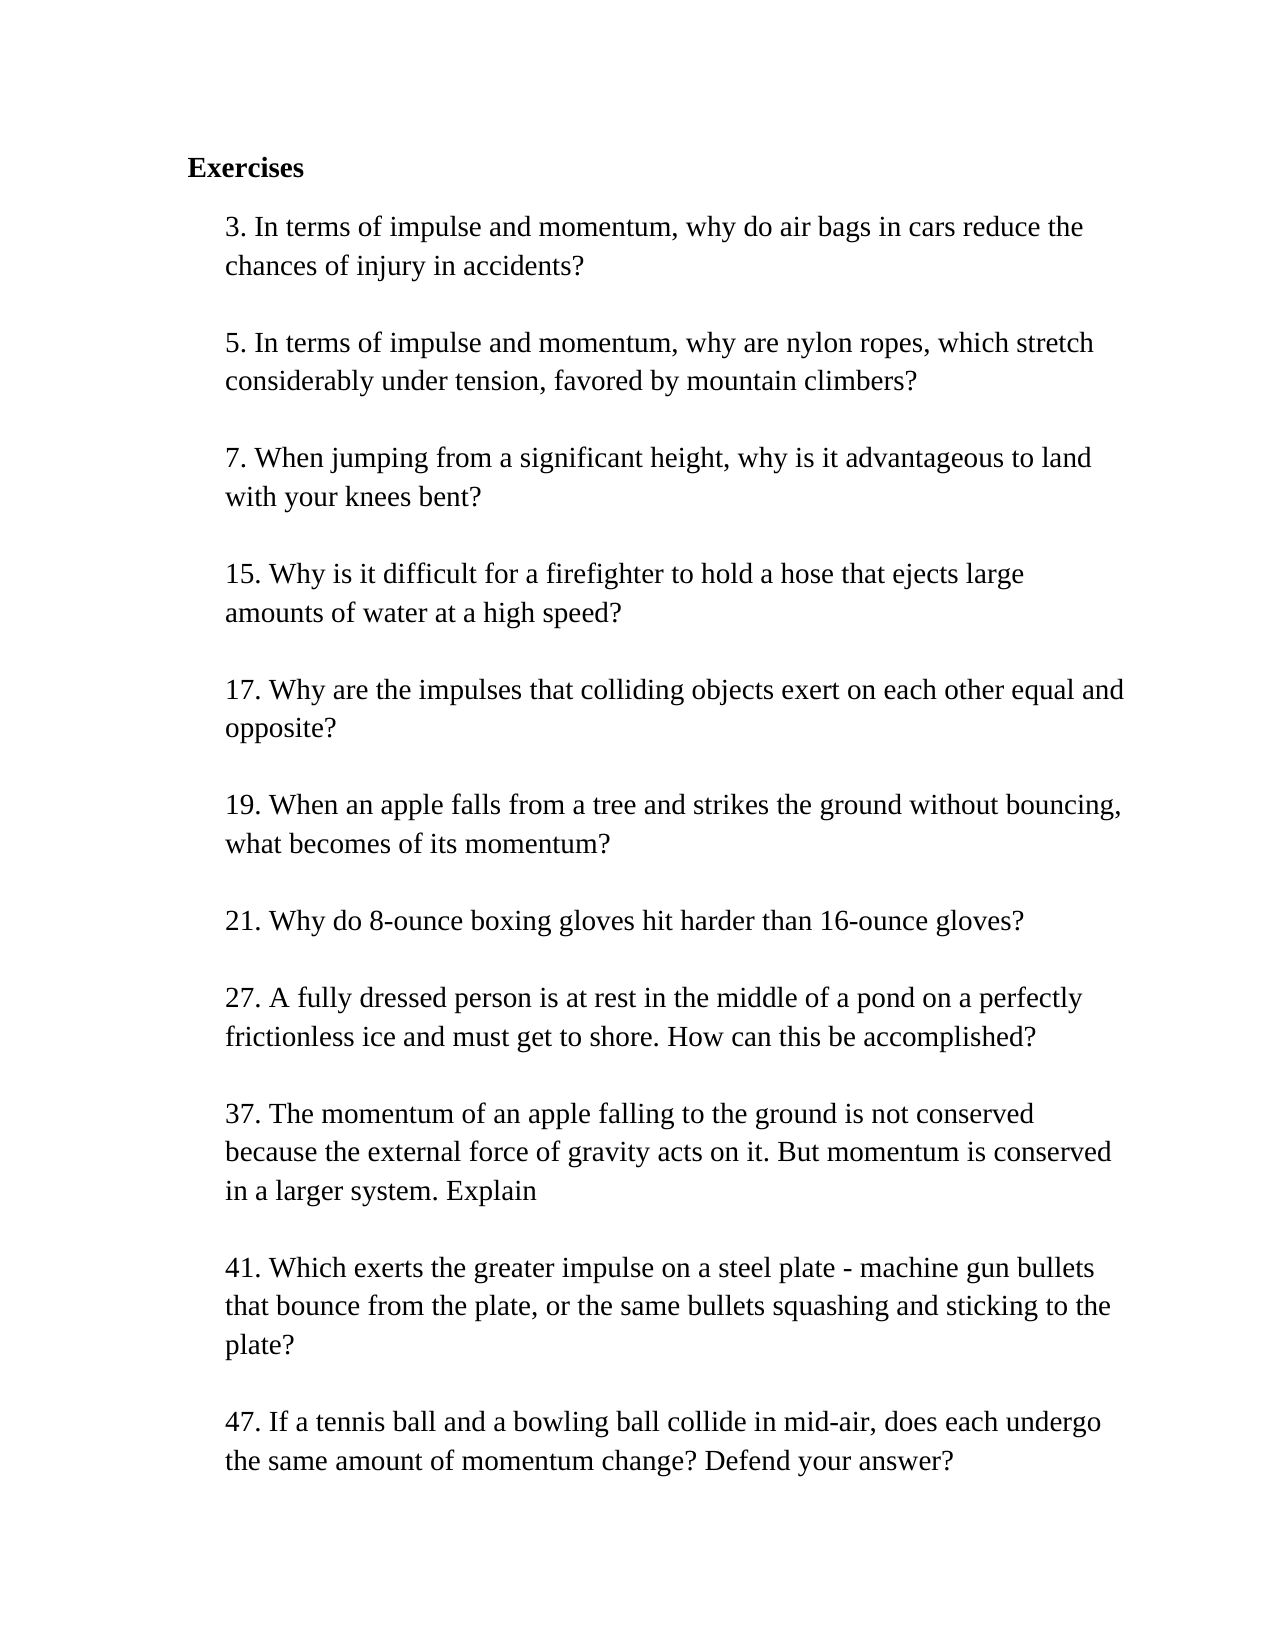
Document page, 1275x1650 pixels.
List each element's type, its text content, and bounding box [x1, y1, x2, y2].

list 7. When jumping from a significant height, why is it advantageous to land with your knees bent? [225, 441, 1125, 513]
list 19. When an apple falls from a tree and strikes the ground without bouncing, what becomes of its momentum? [225, 787, 1125, 859]
list 15. Why is it difficult for a firefighter to hold a hose that ejects large amounts of water at a high speed? [225, 556, 1125, 628]
list 37. The momentum of an apple falling to the ground is not conserved because the external force of gravity acts on it. But momentum is conserved in a larger system. Explain [225, 1096, 1125, 1206]
list 17. Why are the impulses that colliding objects exert on each other equal and opposite? [225, 672, 1125, 744]
list 5. In terms of impulse and momentum, why are nylon ropes, which stretch considerably under tension, favored by mountain climbers? [225, 325, 1125, 397]
list 21. Why do 8-ounce boxing gloves hit harder than 16-ounce gloves? [225, 903, 1125, 937]
list 41. Which exerts the greater impulse on a steel plate - machine gun bullets that bounce from the plate, or the same bullets squashing and sticking to the plate? [225, 1250, 1125, 1361]
list 27. A fully dressed person is at rest in the middle of a pond on a perfectly frictionless ice and must get to shore. How can this be accomplished? [225, 980, 1125, 1052]
text Exercises [187, 150, 1125, 183]
list 47. If a tennis ball and a bowling ball collide in mid-air, does each undergo the same amount of momentum change? Defend your answer? [225, 1404, 1125, 1476]
list 3. In terms of impulse and momentum, why do air bags in cars reduce the chances of injury in accidents? [225, 209, 1125, 281]
